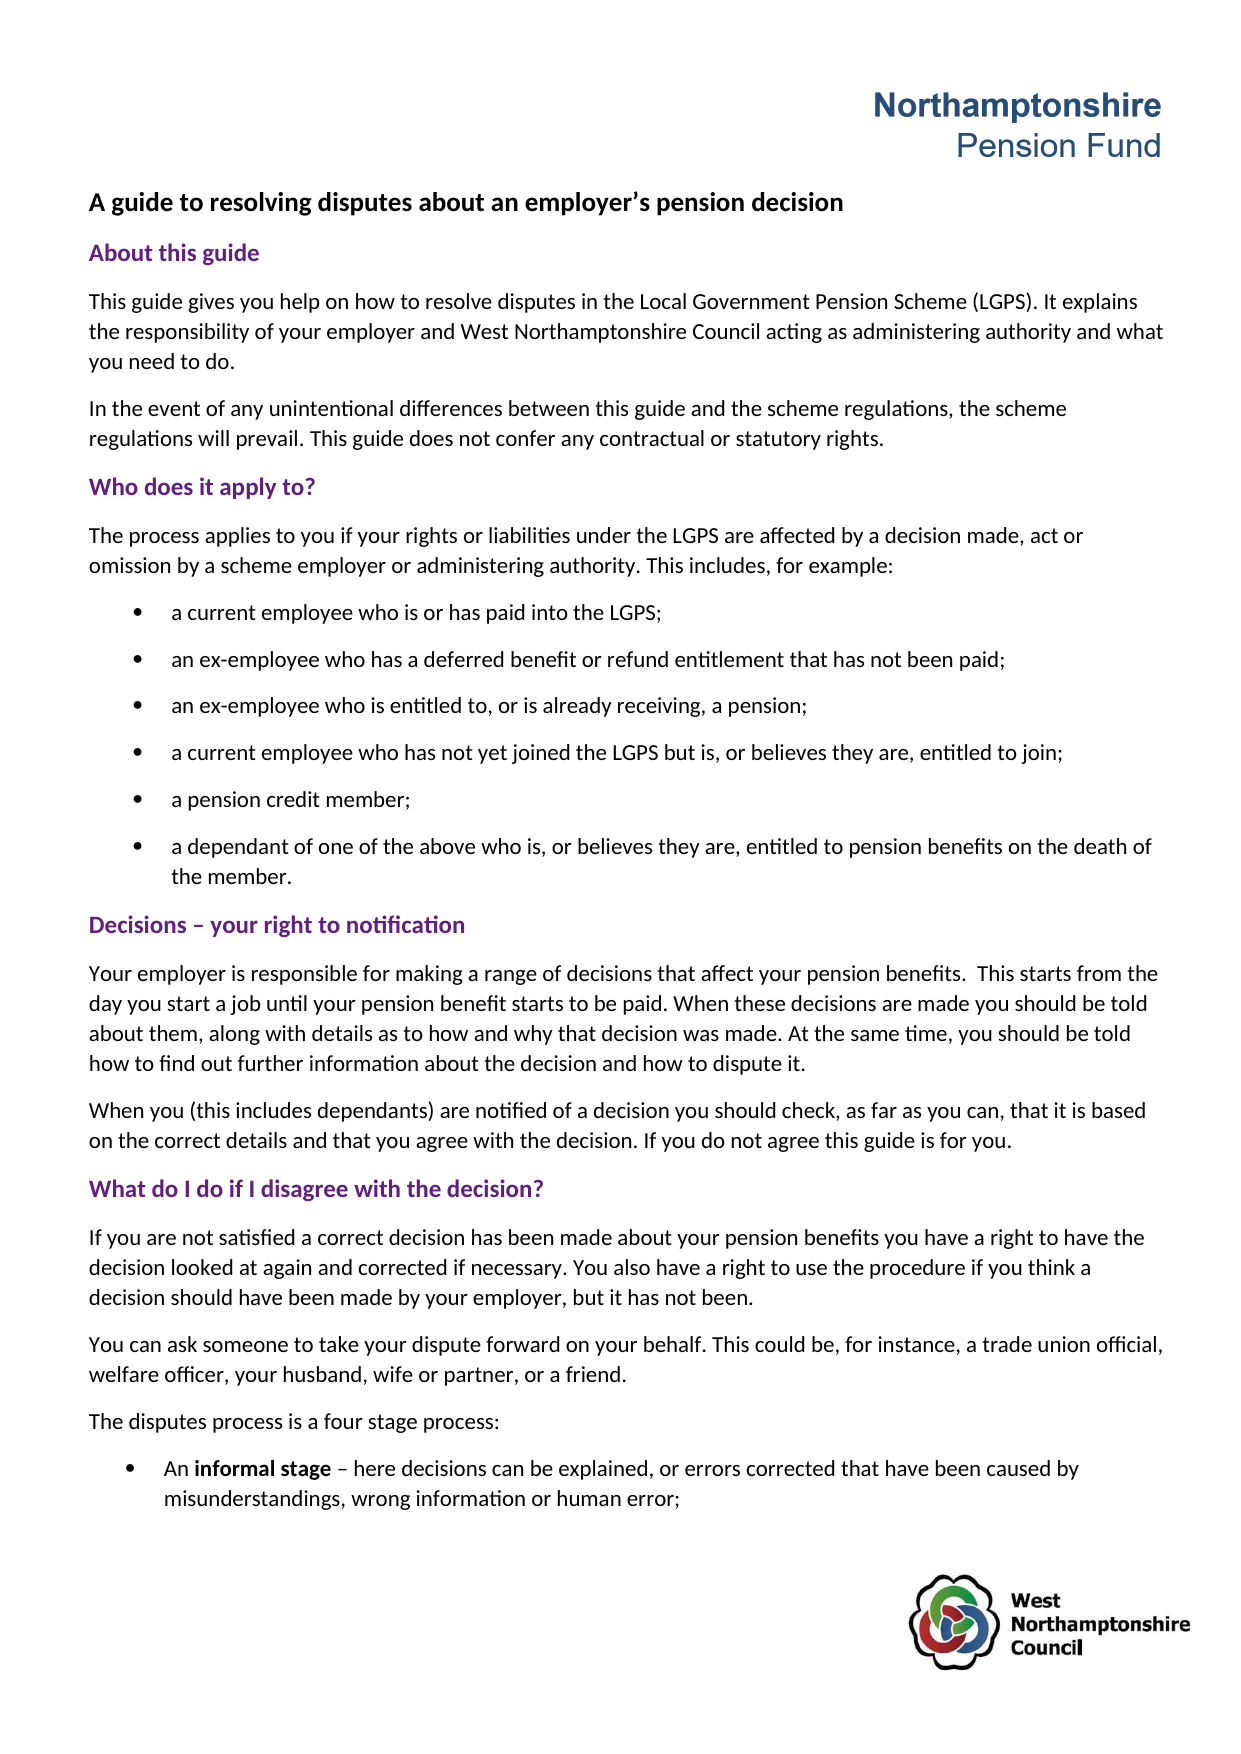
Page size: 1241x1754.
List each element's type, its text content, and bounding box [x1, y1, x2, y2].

list a dependant of one of the above who is, or believes they are, entitled to pension benefits on the death of the member. [133, 832, 1166, 890]
text Decisions – your right to notification [89, 909, 1166, 940]
picture [852, 73, 1182, 185]
text You can ask someone to take your dispute forward on your behalf. This could be, for instance, a trade union official, welfare officer, your husband, wife or partner, or a friend. [89, 1330, 1166, 1388]
text Who does it apply to? [89, 471, 1166, 502]
text The disputes process is a four stage process: [89, 1407, 1166, 1435]
list a current employee who is or has paid into the LGPS; [133, 598, 1166, 626]
picture [904, 1569, 1197, 1681]
text In the event of any unintentional differences between this guide and the scheme regulations, the scheme regulations will prevail. This guide does not confer any contractual or statutory rights. [89, 394, 1166, 452]
list an ex-employee who has a deferred benefit or refund entitlement that has not been paid; [133, 645, 1166, 673]
text What do I do if I disagree with the decision? [89, 1173, 1166, 1204]
list An informal stage – here decisions can be explained, or errors corrected that have been caused by misunderstandings, wrong information or human error; [126, 1454, 1166, 1512]
text About this guide [89, 237, 1166, 268]
text This guide gives you help on how to resolve disputes in the Local Government Pension Scheme (LGPS). It explains the responsibility of your employer and West Northamptonshire Council acting as administering authority and what you need to do. [89, 287, 1166, 375]
text The process applies to you if your rights or liabilities under the LGPS are affected by a decision made, act or omission by a scheme employer or administering authority. This includes, for example: [89, 521, 1166, 579]
text If you are not satisfied a correct decision has been made about your pension benefits you have a right to have the decision looked at again and corrected if necessary. You also have a right to use the procedure if you think a decision should have been made by your employer, but it has not been. [89, 1223, 1166, 1311]
text Your employer is responsible for making a range of decisions that affect your pension benefits. This starts from the day you start a job until your pension benefit starts to be paid. When these decisions are made you should be told about them, along with details as to how and why that decision was made. At the same time, you should be told how to find out further information about the decision and how to dispute it. [89, 959, 1166, 1077]
list an ex-employee who is entitled to, or is already receiving, a pension; [133, 692, 1166, 719]
title A guide to resolving disputes about an employer’s pension decision [89, 185, 1166, 218]
list a pension credit member; [133, 785, 1166, 813]
text When you (this includes dependants) are notified of a decision you should check, as far as you can, that it is based on the correct details and that you agree with the decision. If you do not agree this guide is for you. [89, 1096, 1166, 1154]
list a current employee who has not yet joined the LGPS but is, or believes they are, entitled to join; [133, 738, 1166, 766]
